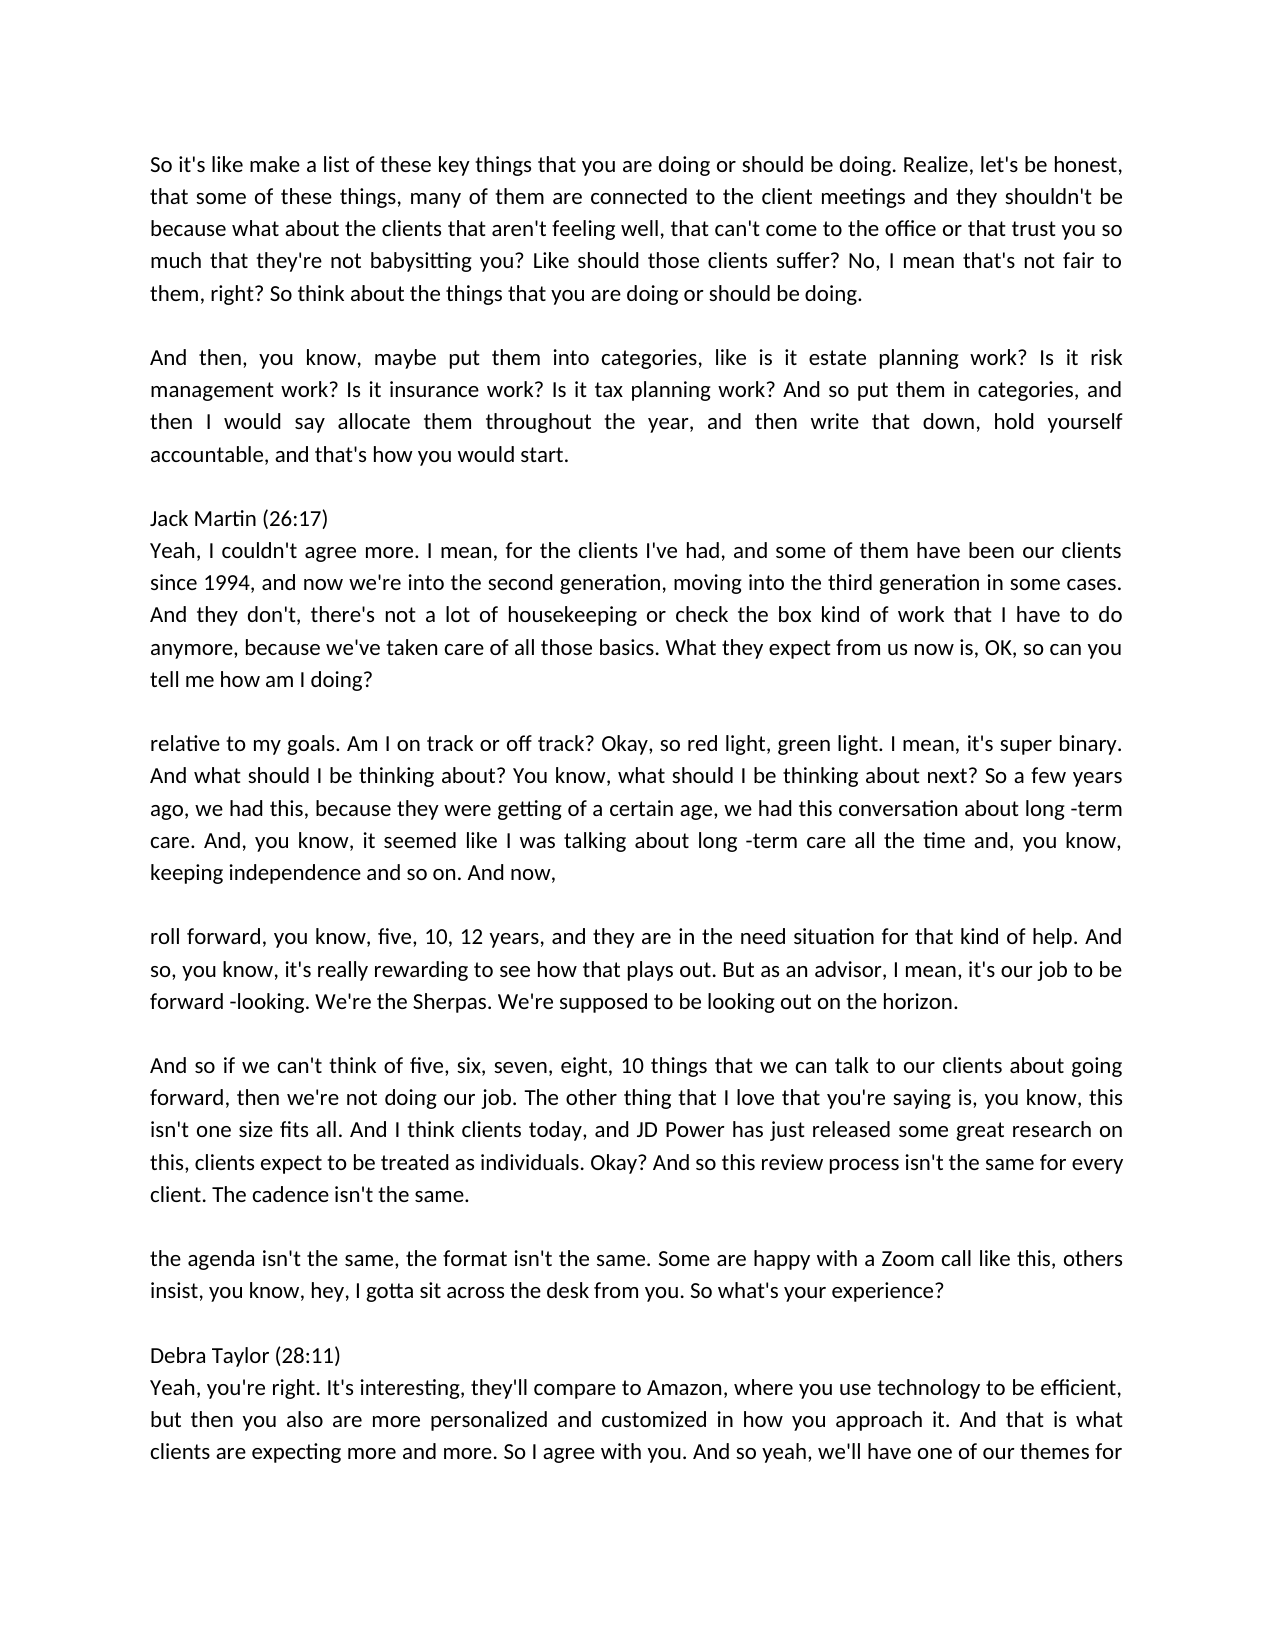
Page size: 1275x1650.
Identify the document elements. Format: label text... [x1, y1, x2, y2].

text the agenda isn't the same, the format isn't the same. Some are happy with a Zoom call like this, others insist, you know, hey, I gotta sit across the desk from you. So what's your experience? [150, 1244, 1125, 1304]
text Jack Martin (26:17) [150, 504, 1125, 532]
text Debra Taylor (28:11) [150, 1341, 1125, 1369]
text Yeah, I couldn't agree more. I mean, for the clients I've had, and some of them have been our clients since 1994, and now we're into the second generation, moving into the third generation in some cases. And they don't, there's not a lot of housekeeping or check the box kind of work that I have to do anymore, because we've taken care of all those basics. What they expect from us now is, OK, so can you tell me how am I doing? [150, 536, 1125, 693]
text So it's like make a list of these key things that you are doing or should be doing. Realize, let's be honest, that some of these things, many of them are connected to the client meetings and they shouldn't be because what about the clients that aren't feeling well, that can't come to the office or that trust you so much that they're not babysitting you? Like should those clients suffer? No, I mean that's not fair to them, right? So think about the things that you are doing or should be doing. [150, 150, 1125, 307]
text And so if we can't think of five, six, seven, eight, 10 things that we can talk to our clients about going forward, then we're not doing our job. The other thing that I love that you're saying is, you know, this isn't one size fits all. And I think clients today, and JD Power has just released some great research on this, clients expect to be treated as individuals. Okay? And so this review process isn't the same for every client. The cadence isn't the same. [150, 1051, 1125, 1208]
text relative to my goals. Am I on track or off track? Okay, so red light, green light. I mean, it's super binary. And what should I be thinking about? You know, what should I be thinking about next? So a few years ago, we had this, because they were getting of a certain age, we had this conversation about long -term care. And, you know, it seemed like I was talking about long -term care all the time and, you know, keeping independence and so on. And now, [150, 729, 1125, 886]
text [150, 1373, 1125, 1466]
text roll forward, you know, five, 10, 12 years, and they are in the need situation for that kind of help. And so, you know, it's really rewarding to see how that plays out. But as an advisor, I mean, it's our job to be forward -looking. We're the Sherpas. We're supposed to be looking out on the horizon. [150, 922, 1125, 1015]
text And then, you know, maybe put them into categories, like is it estate planning work? Is it risk management work? Is it insurance work? Is it tax planning work? And so put them in categories, and then I would say allocate them throughout the year, and then write that down, hold yourself accountable, and that's how you would start. [150, 343, 1125, 468]
